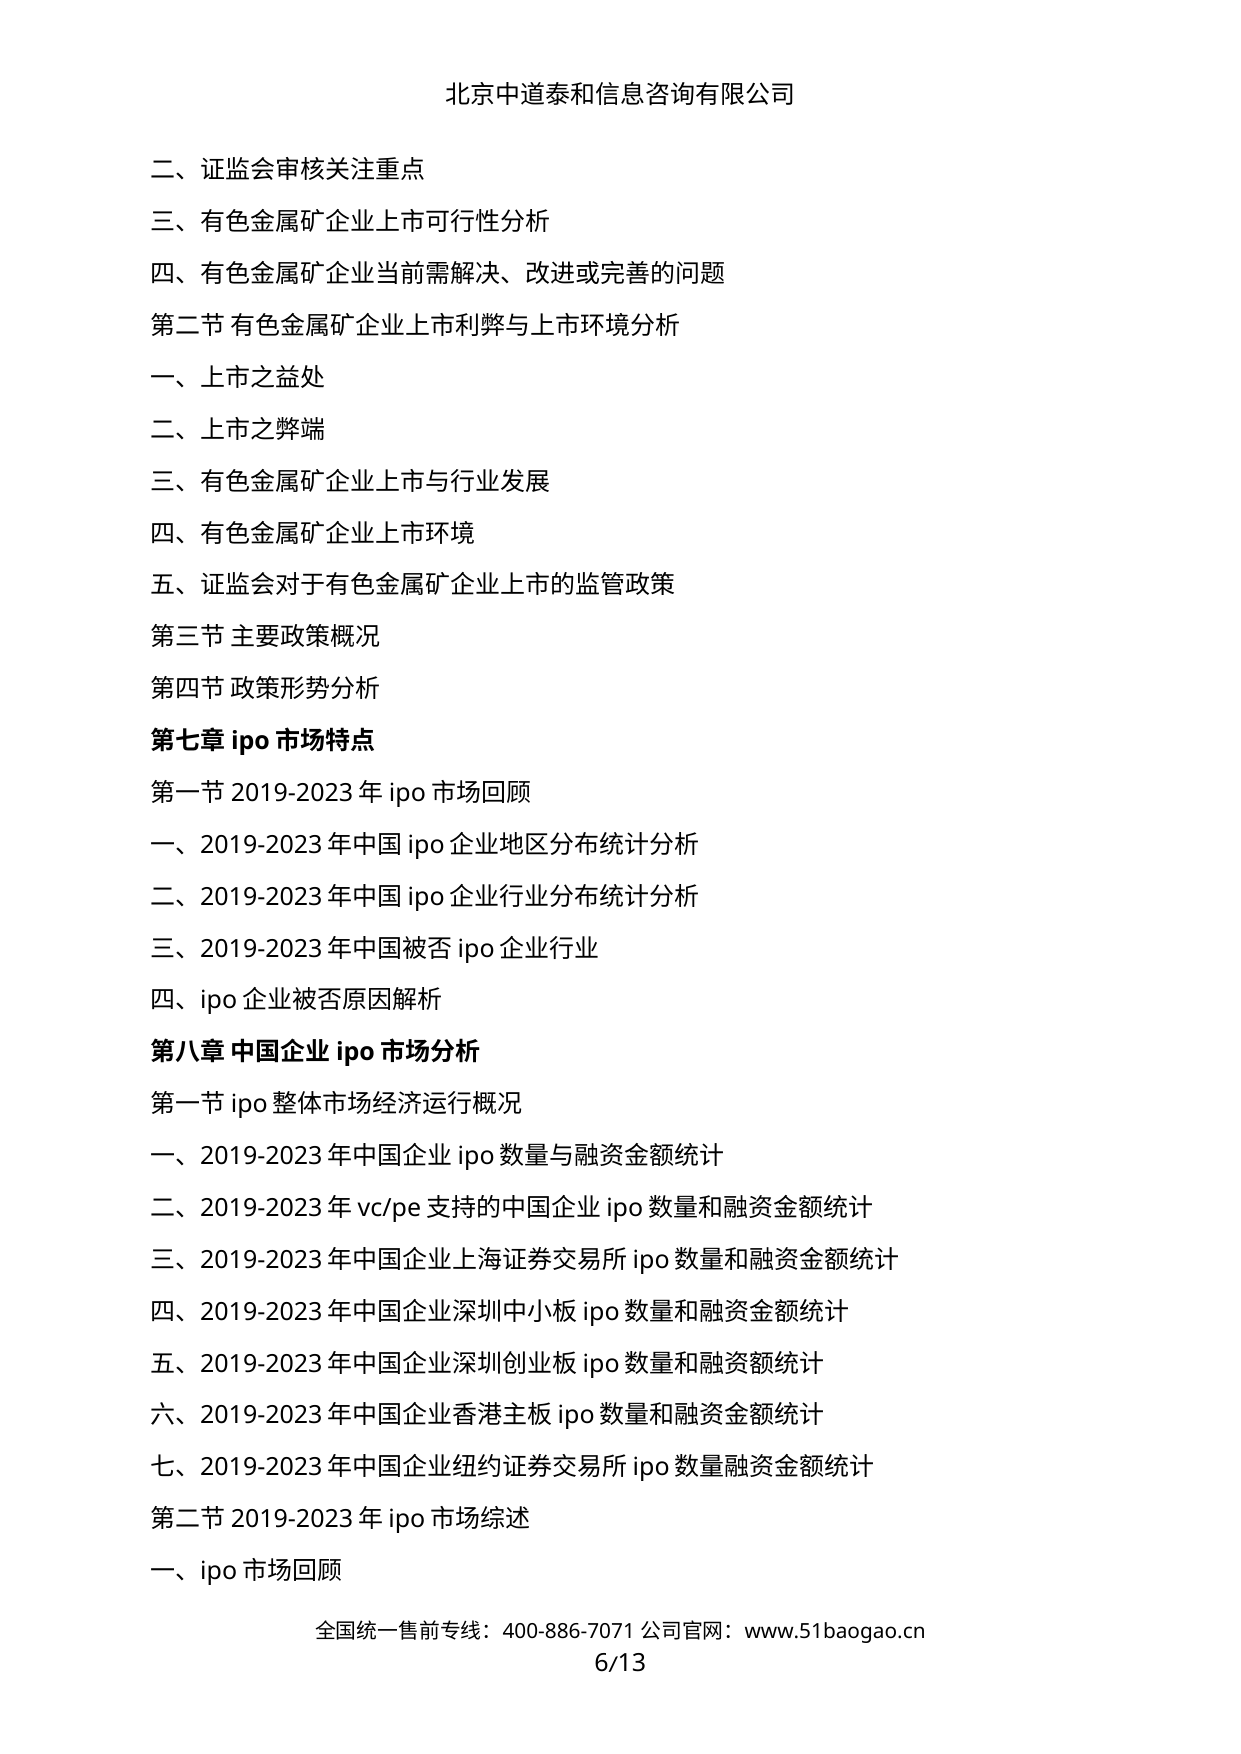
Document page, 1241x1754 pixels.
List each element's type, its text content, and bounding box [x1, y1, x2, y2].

text 四、有色金属矿企业当前需解决、改进或完善的问题 [150, 254, 1090, 290]
text 五、2019-2023年中国企业深圳创业板ipo数量和融资额统计 [150, 1343, 1090, 1379]
text 一、ipo市场回顾 [150, 1551, 1090, 1587]
text 第七章 ipo市场特点 [150, 721, 1090, 757]
text 二、2019-2023年中国ipo企业行业分布统计分析 [150, 876, 1090, 912]
text 第二节 2019-2023年ipo市场综述 [150, 1499, 1090, 1535]
text 四、2019-2023年中国企业深圳中小板ipo数量和融资金额统计 [150, 1291, 1090, 1327]
text 六、2019-2023年中国企业香港主板ipo数量和融资金额统计 [150, 1395, 1090, 1431]
text 第二节 有色金属矿企业上市利弊与上市环境分析 [150, 306, 1090, 342]
text 二、证监会审核关注重点 [150, 150, 1090, 186]
text 第一节 2019-2023年 ipo市场回顾 [150, 772, 1090, 809]
text 一、2019-2023年中国ipo企业地区分布统计分析 [150, 824, 1090, 861]
text 三、2019-2023年中国企业上海证券交易所ipo数量和融资金额统计 [150, 1239, 1090, 1276]
text 四、ipo企业被否原因解析 [150, 980, 1090, 1016]
text 第三节 主要政策概况 [150, 617, 1090, 653]
text 四、有色金属矿企业上市环境 [150, 513, 1090, 549]
text 第四节 政策形势分析 [150, 669, 1090, 705]
text 三、2019-2023年中国被否ipo企业行业 [150, 928, 1090, 964]
text 一、上市之益处 [150, 357, 1090, 394]
text 七、2019-2023年中国企业纽约证券交易所ipo数量融资金额统计 [150, 1447, 1090, 1483]
text 二、2019-2023年vc/pe支持的中国企业ipo数量和融资金额统计 [150, 1187, 1090, 1224]
text 第八章 中国企业ipo市场分析 [150, 1032, 1090, 1068]
text 一、2019-2023年中国企业ipo数量与融资金额统计 [150, 1136, 1090, 1172]
text 三、有色金属矿企业上市可行性分析 [150, 202, 1090, 238]
text 三、有色金属矿企业上市与行业发展 [150, 461, 1090, 497]
text 第一节 ipo整体市场经济运行概况 [150, 1084, 1090, 1120]
text 五、证监会对于有色金属矿企业上市的监管政策 [150, 565, 1090, 601]
text 二、上市之弊端 [150, 409, 1090, 446]
